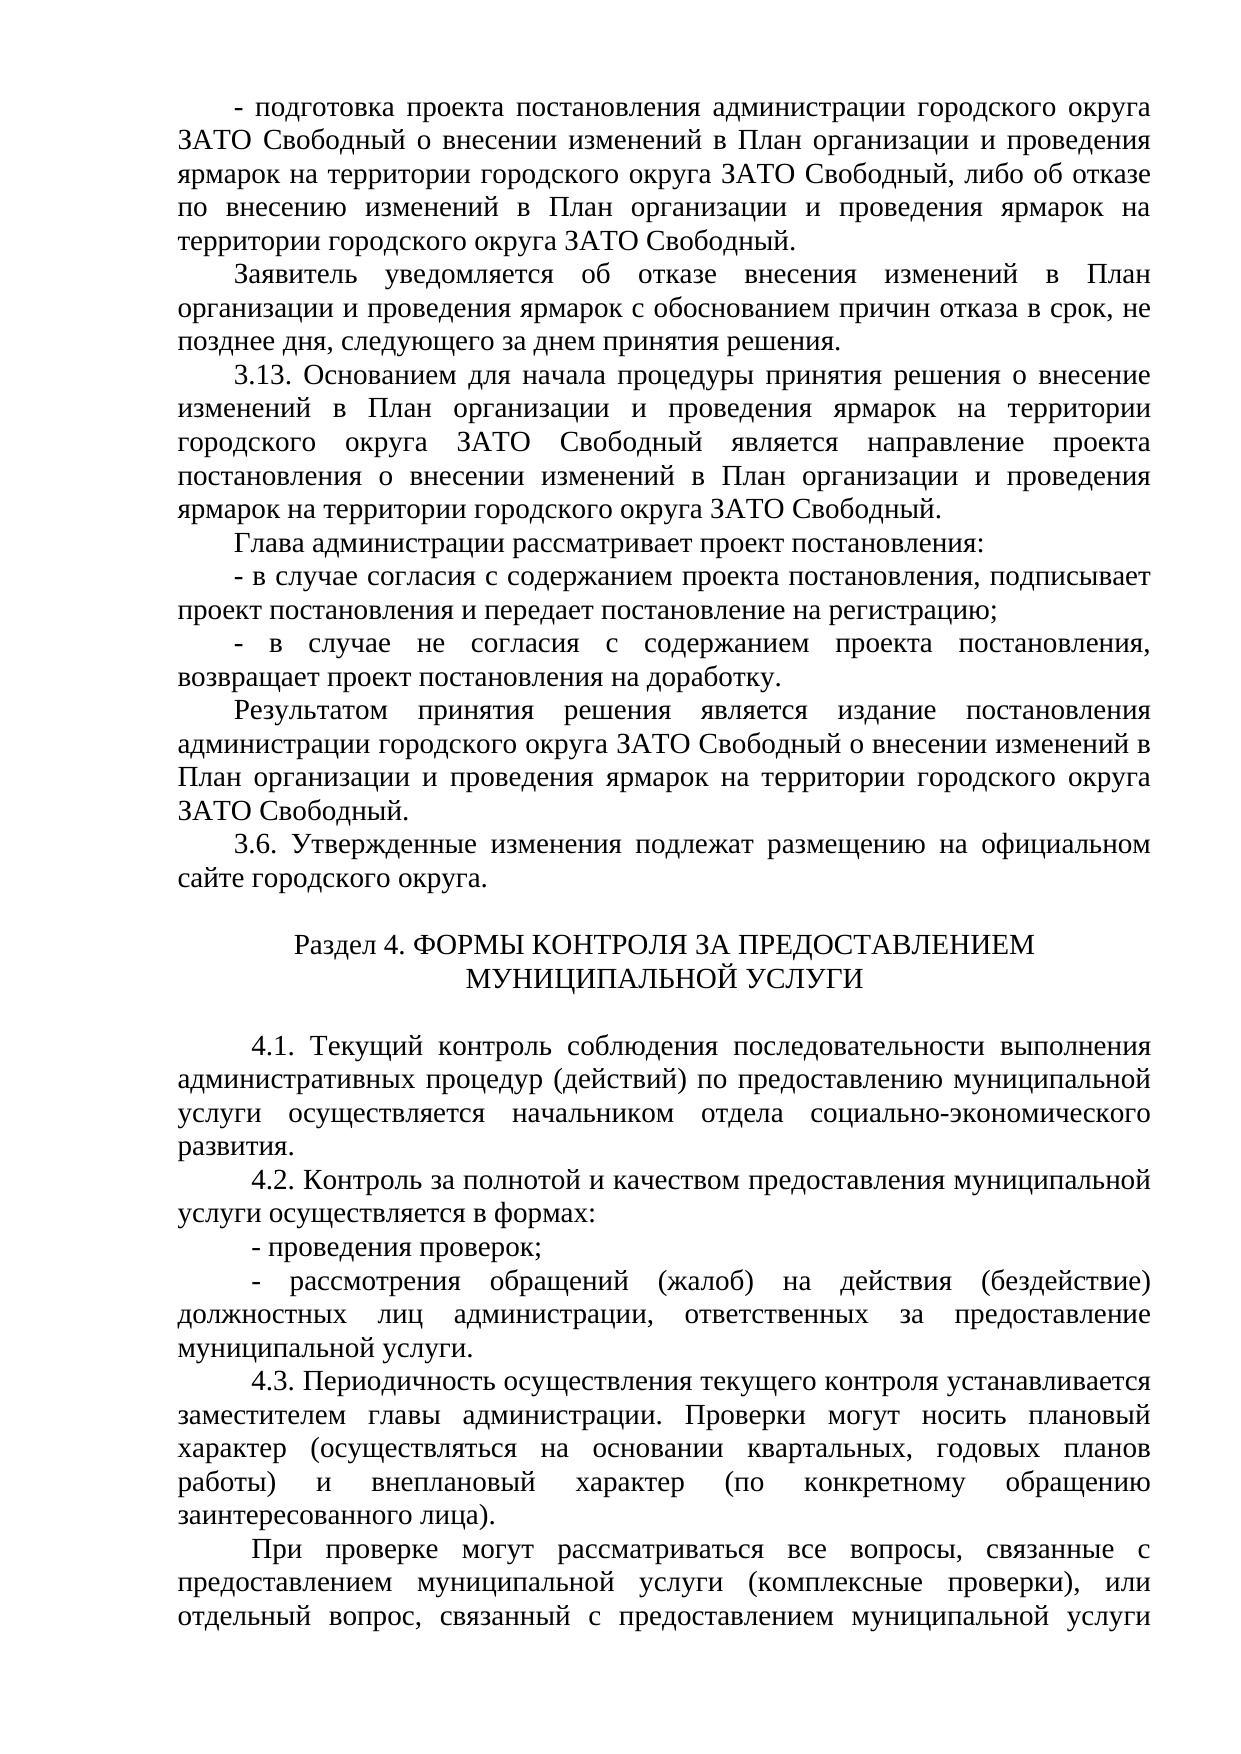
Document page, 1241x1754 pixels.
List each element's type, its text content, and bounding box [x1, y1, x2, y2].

text 4.2. Контроль за полнотой и качеством предоставления муниципальной услуги осуществляется в формах: [177, 1162, 1152, 1229]
text 3.13. Основанием для начала процедуры принятия решения о внесение изменений в План организации и проведения ярмарок на территории городского округа ЗАТО Свободный является направление проекта постановления о внесении изменений в План организации и проведения ярмарок на территории городского округа ЗАТО Свободный. [177, 357, 1152, 525]
text МУНИЦИПАЛЬНОЙ УСЛУГИ [177, 961, 1152, 994]
text Раздел 4. ФОРМЫ КОНТРОЛЯ ЗА ПРЕДОСТАВЛЕНИЕМ [177, 927, 1152, 961]
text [177, 1531, 1152, 1632]
text - проведения проверок; [177, 1229, 1152, 1263]
text - подготовка проекта постановления администрации городского округа ЗАТО Свободный о внесении изменений в План организации и проведения ярмарок на территории городского округа ЗАТО Свободный, либо об отказе по внесению изменений в План организации и проведения ярмарок на территории городского округа ЗАТО Свободный. [177, 89, 1152, 256]
text 3.6. Утвержденные изменения подлежат размещению на официальном сайте городского округа. [177, 827, 1152, 894]
text Заявитель уведомляется об отказе внесения изменений в План организации и проведения ярмарок с обоснованием причин отказа в срок, не позднее дня, следующего за днем принятия решения. [177, 256, 1152, 357]
text Результатом принятия решения является издание постановления администрации городского округа ЗАТО Свободный о внесении изменений в План организации и проведения ярмарок на территории городского округа ЗАТО Свободный. [177, 692, 1152, 827]
text - в случае согласия с содержанием проекта постановления, подписывает проект постановления и передает постановление на регистрацию; [177, 558, 1152, 625]
text - в случае не согласия с содержанием проекта постановления, возвращает проект постановления на доработку. [177, 625, 1152, 692]
text 4.1. Текущий контроль соблюдения последовательности выполнения административных процедур (действий) по предоставлению муниципальной услуги осуществляется начальником отдела социально-экономического развития. [177, 1028, 1152, 1162]
text - рассмотрения обращений (жалоб) на действия (бездействие) должностных лиц администрации, ответственных за предоставление муниципальной услуги. [177, 1263, 1152, 1363]
text Глава администрации рассматривает проект постановления: [177, 525, 1152, 558]
text 4.3. Периодичность осуществления текущего контроля устанавливается заместителем главы администрации. Проверки могут носить плановый характер (осуществляться на основании квартальных, годовых планов работы) и внеплановый характер (по конкретному обращению заинтересованного лица). [177, 1363, 1152, 1531]
